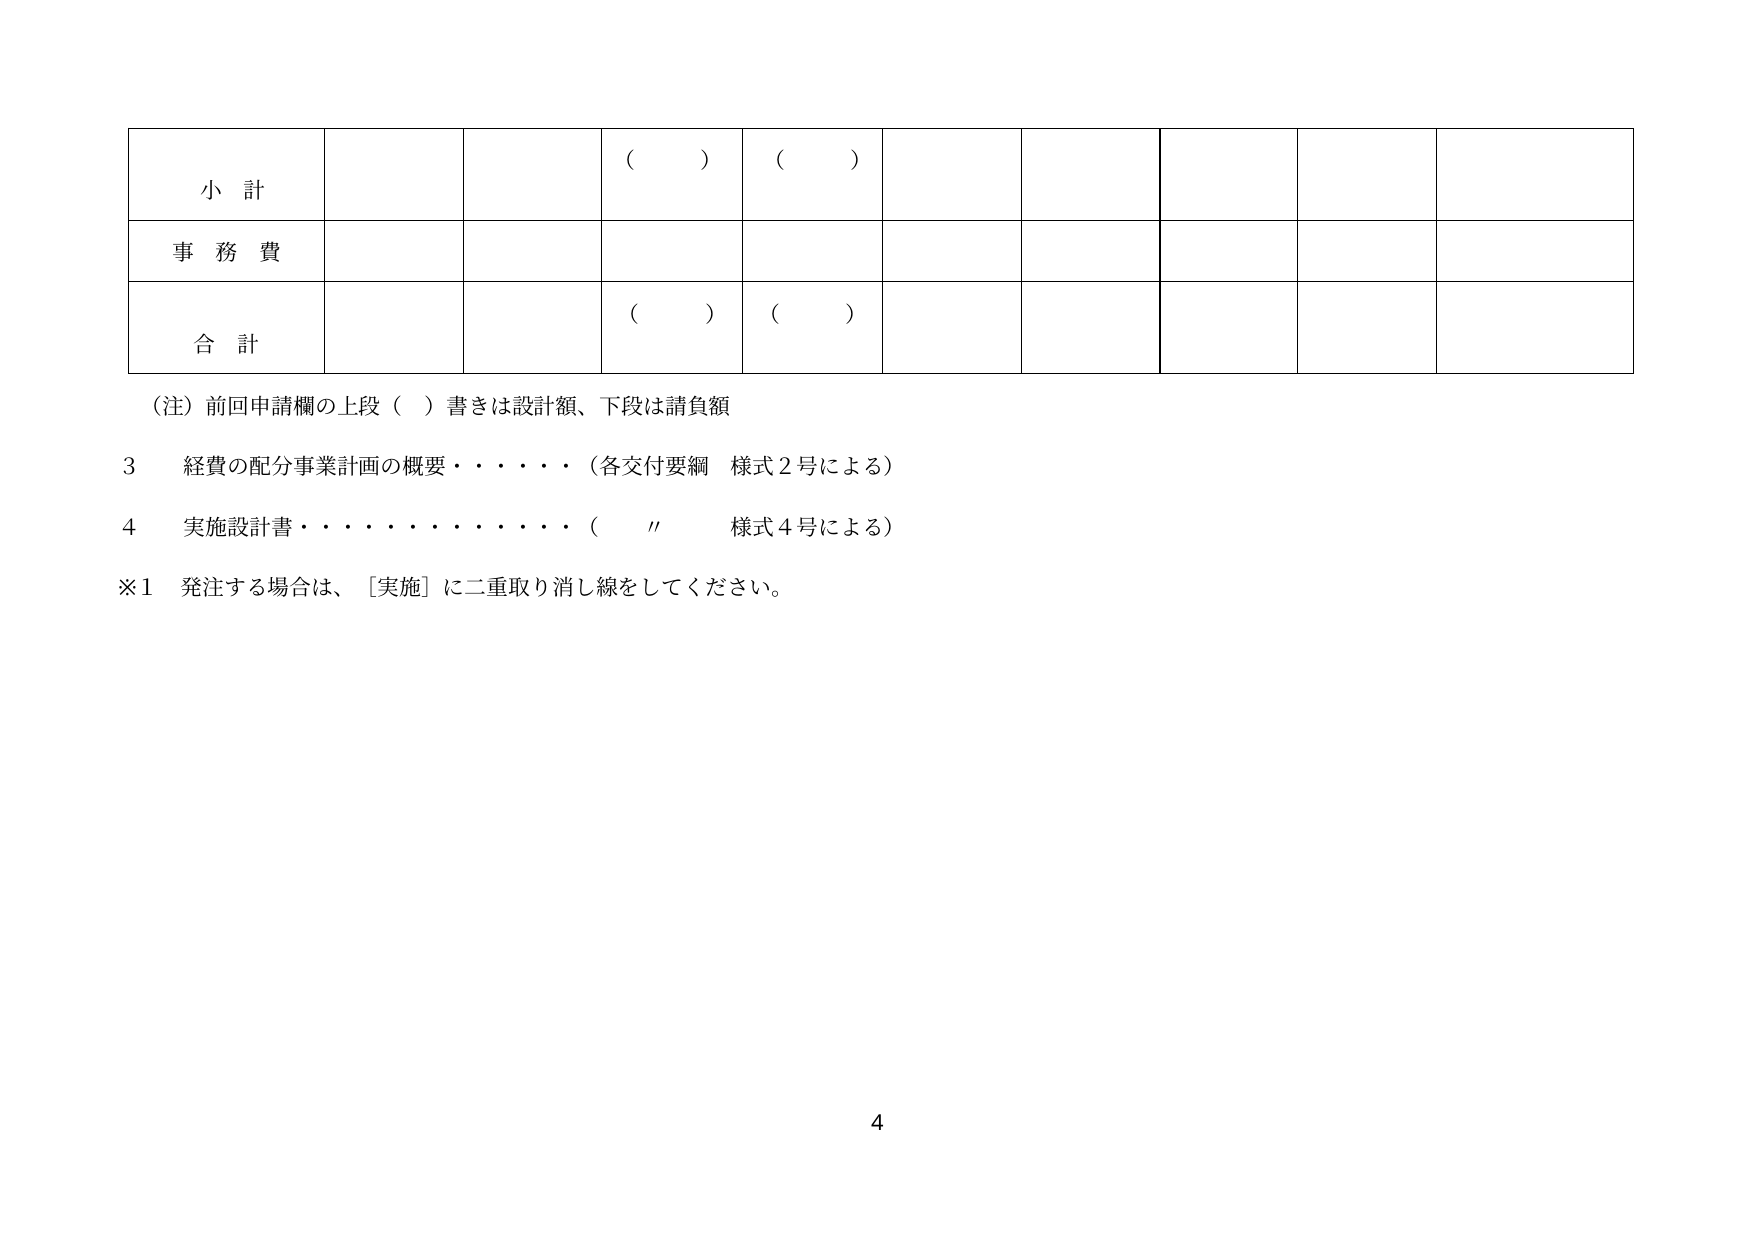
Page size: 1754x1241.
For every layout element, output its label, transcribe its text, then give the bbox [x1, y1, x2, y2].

table_cell [1161, 129, 1297, 219]
table_cell [1022, 282, 1159, 373]
table_cell [1298, 129, 1436, 219]
table_cell [325, 221, 463, 281]
table_cell 事 務 費 [129, 221, 324, 281]
table_cell 合 計 [129, 282, 324, 373]
table_cell [602, 221, 742, 281]
table_cell [464, 129, 601, 219]
table_cell [464, 282, 601, 373]
table_cell [1437, 221, 1633, 281]
table_cell [1161, 221, 1297, 281]
table_cell [1161, 282, 1297, 373]
table_cell [325, 129, 463, 219]
table_cell [1022, 129, 1159, 219]
text ※１ 発注する場合は、［実施］に二重取り消し線をしてください。 [118, 556, 1636, 617]
table_cell [1298, 221, 1436, 281]
table_cell 小 計 [129, 129, 324, 219]
table_cell [1022, 221, 1159, 281]
text ３ 経費の配分事業計画の概要・・・・・・（各交付要綱 様式２号による） [118, 435, 1548, 496]
table_cell [883, 221, 1021, 281]
table_cell [743, 221, 882, 281]
table_cell [1437, 282, 1633, 373]
table_cell （ ） [602, 129, 742, 219]
text ４ 実施設計書・・・・・・・・・・・・・（ 〃 様式４号による） [118, 496, 1548, 556]
table_cell [1298, 282, 1436, 373]
text （注）前回申請欄の上段（ ）書きは設計額、下段は請負額 [118, 374, 1548, 435]
table_cell [325, 282, 463, 373]
table_cell [883, 282, 1021, 373]
table_cell （ ） [602, 282, 742, 373]
table_cell （ ） [743, 129, 882, 219]
table_cell [464, 221, 601, 281]
table_cell [883, 129, 1021, 219]
table_cell （ ） [743, 282, 882, 373]
table_cell [1437, 129, 1633, 219]
